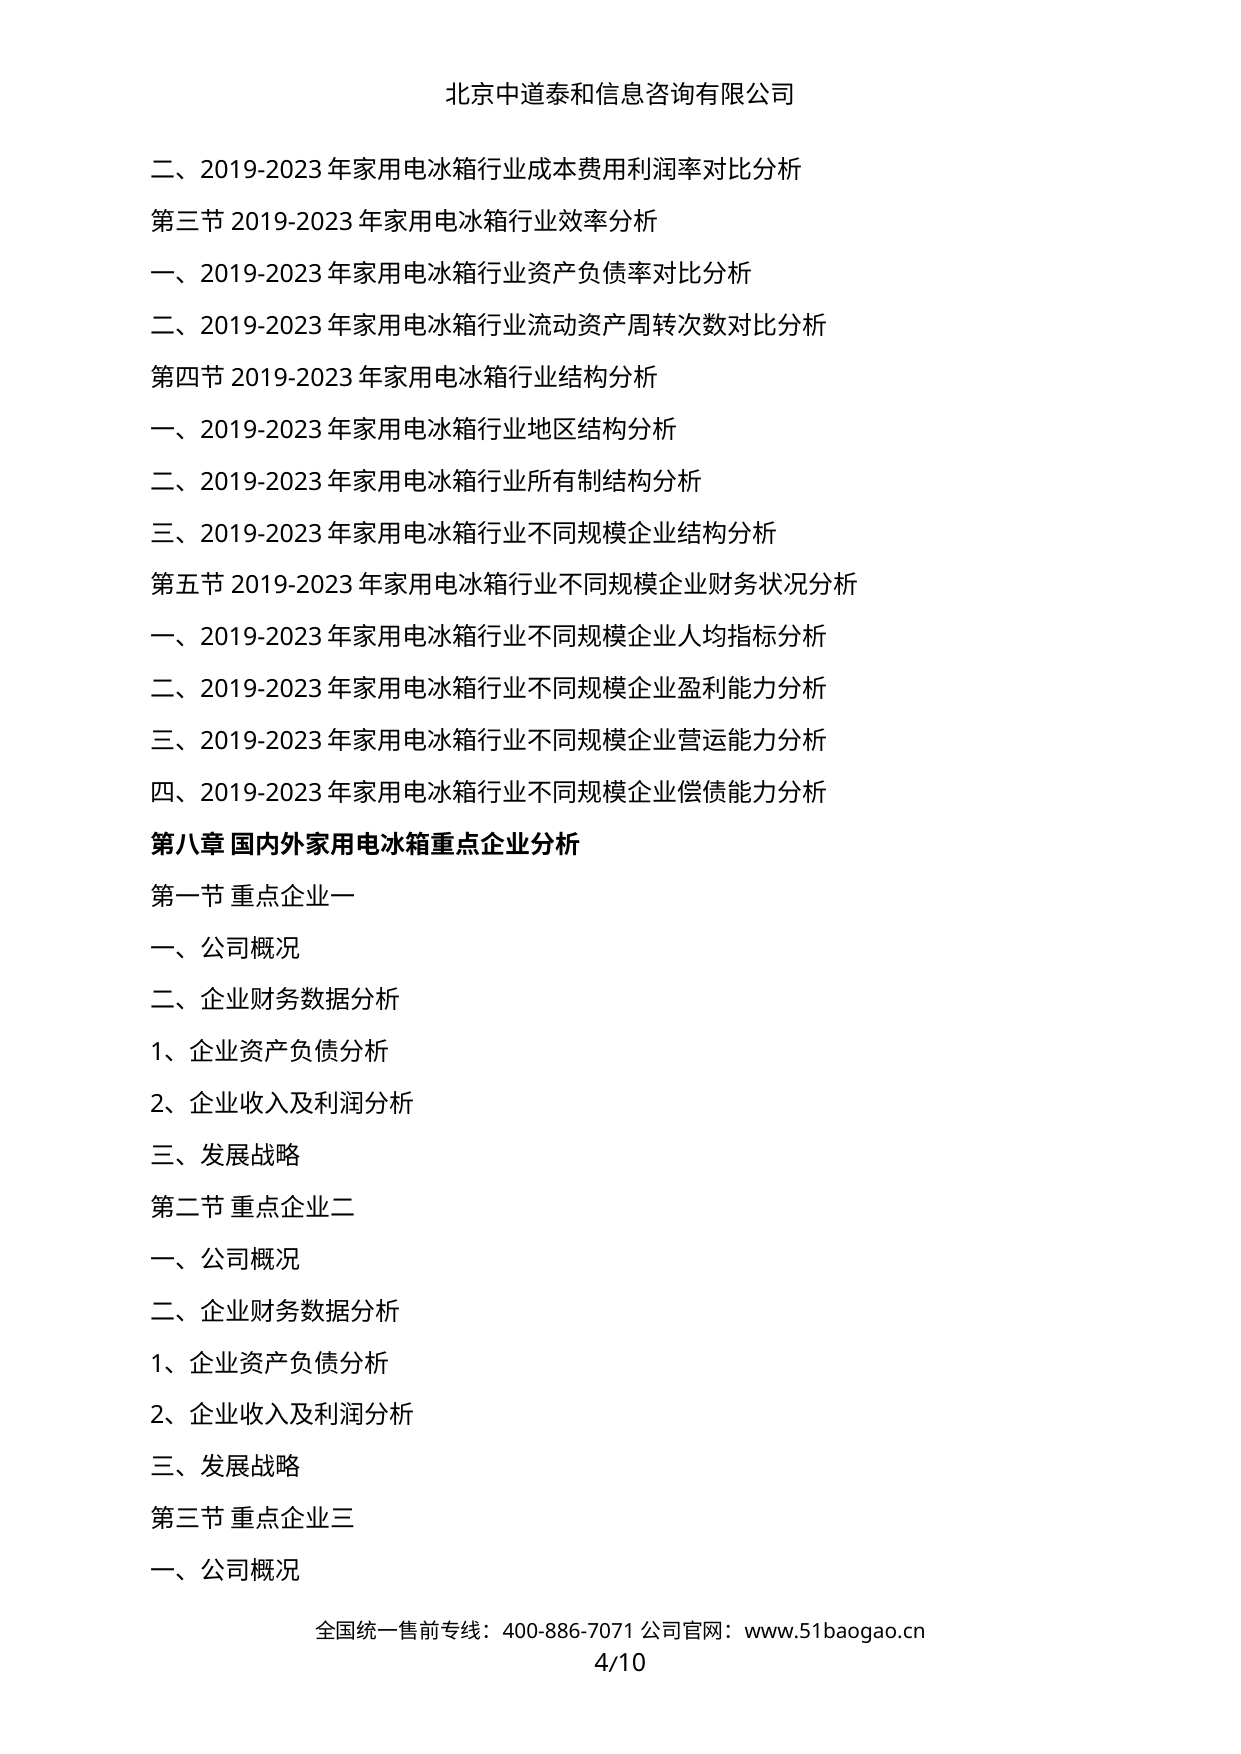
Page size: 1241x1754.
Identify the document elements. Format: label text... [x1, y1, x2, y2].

text 2、企业收入及利润分析 [150, 1084, 1090, 1120]
text 一、2019-2023年家用电冰箱行业不同规模企业人均指标分析 [150, 617, 1090, 653]
text 第五节 2019-2023年家用电冰箱行业不同规模企业财务状况分析 [150, 565, 1090, 601]
text 第八章 国内外家用电冰箱重点企业分析 [150, 824, 1090, 861]
text 三、2019-2023年家用电冰箱行业不同规模企业结构分析 [150, 513, 1090, 549]
text 1、企业资产负债分析 [150, 1343, 1090, 1379]
text 二、2019-2023年家用电冰箱行业流动资产周转次数对比分析 [150, 306, 1090, 342]
text 二、2019-2023年家用电冰箱行业成本费用利润率对比分析 [150, 150, 1090, 186]
text 二、2019-2023年家用电冰箱行业不同规模企业盈利能力分析 [150, 669, 1090, 705]
text 第三节 2019-2023年家用电冰箱行业效率分析 [150, 202, 1090, 238]
text 二、企业财务数据分析 [150, 1291, 1090, 1327]
text 第一节 重点企业一 [150, 876, 1090, 912]
text 一、公司概况 [150, 1551, 1090, 1587]
text 第三节 重点企业三 [150, 1499, 1090, 1535]
text 二、企业财务数据分析 [150, 980, 1090, 1016]
text 一、公司概况 [150, 928, 1090, 964]
text 三、发展战略 [150, 1136, 1090, 1172]
text 1、企业资产负债分析 [150, 1032, 1090, 1068]
text 一、2019-2023年家用电冰箱行业资产负债率对比分析 [150, 254, 1090, 290]
text 四、2019-2023年家用电冰箱行业不同规模企业偿债能力分析 [150, 772, 1090, 809]
text 三、2019-2023年家用电冰箱行业不同规模企业营运能力分析 [150, 721, 1090, 757]
text 一、公司概况 [150, 1239, 1090, 1276]
text 第二节 重点企业二 [150, 1187, 1090, 1224]
text 二、2019-2023年家用电冰箱行业所有制结构分析 [150, 461, 1090, 497]
text 一、2019-2023年家用电冰箱行业地区结构分析 [150, 409, 1090, 446]
text 三、发展战略 [150, 1447, 1090, 1483]
text 第四节 2019-2023年家用电冰箱行业结构分析 [150, 357, 1090, 394]
text 2、企业收入及利润分析 [150, 1395, 1090, 1431]
